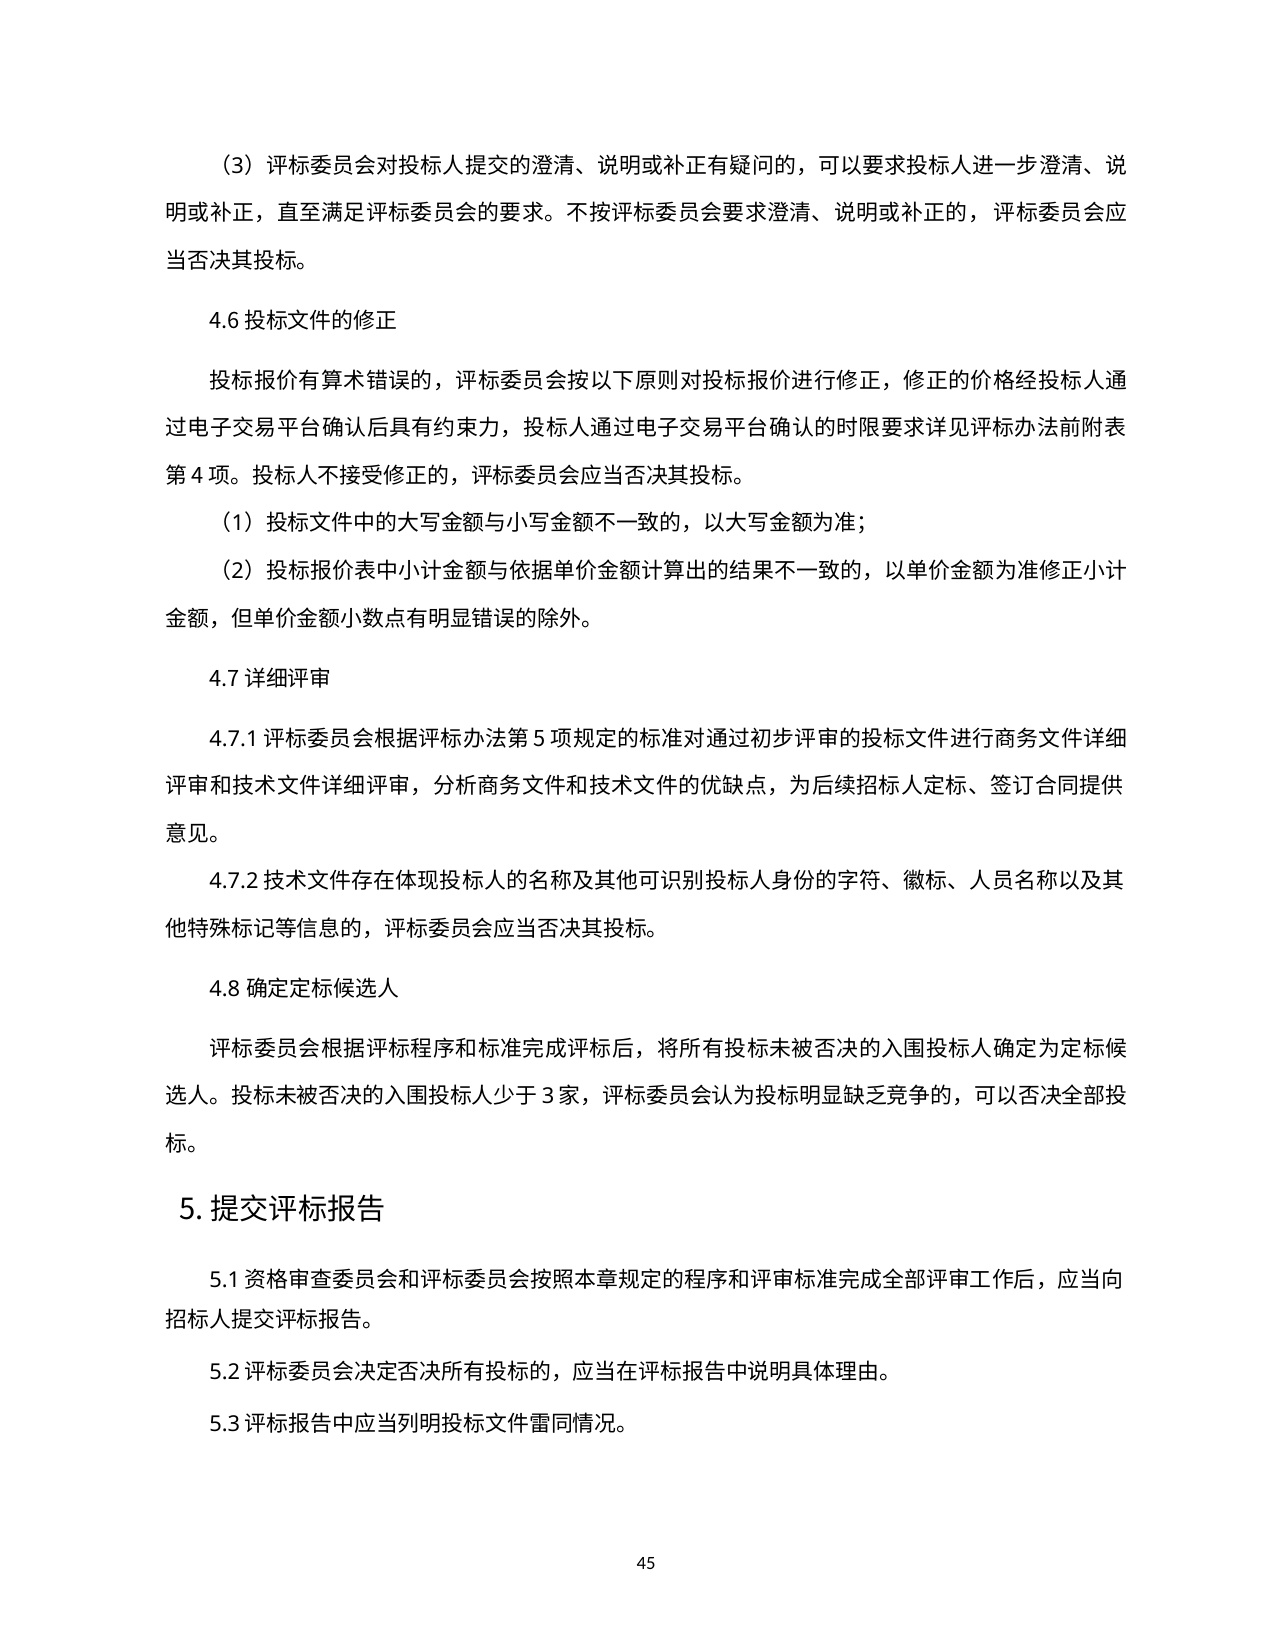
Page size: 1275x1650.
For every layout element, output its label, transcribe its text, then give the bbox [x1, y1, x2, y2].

text 4.7.2技术文件存在体现投标人的名称及其他可识别投标人身份的字符、徽标、人员名称以及其他特殊标记等信息的，评标委员会应当否决其投标。 [165, 863, 1127, 942]
text 4.7.1评标委员会根据评标办法第5项规定的标准对通过初步评审的投标文件进行商务文件详细评审和技术文件详细评审，分析商务文件和技术文件的优缺点，为后续招标人定标、签订合同提供意见。 [165, 721, 1127, 847]
text 5.2评标委员会决定否决所有投标的，应当在评标报告中说明具体理由。 [165, 1354, 1127, 1385]
text 5.1资格审查委员会和评标委员会按照本章规定的程序和评审标准完成全部评审工作后，应当向招标人提交评标报告。 [165, 1262, 1127, 1333]
text 投标报价有算术错误的，评标委员会按以下原则对投标报价进行修正，修正的价格经投标人通过电子交易平台确认后具有约束力，投标人通过电子交易平台确认的时限要求详见评标办法前附表第4项。投标人不接受修正的，评标委员会应当否决其投标。 [165, 363, 1127, 489]
text 4.6投标文件的修正 [165, 303, 1127, 334]
text （3）评标委员会对投标人提交的澄清、说明或补正有疑问的，可以要求投标人进一步澄清、说明或补正，直至满足评标委员会的要求。不按评标委员会要求澄清、说明或补正的，评标委员会应当否决其投标。 [165, 148, 1127, 274]
text 4.7详细评审 [165, 661, 1127, 692]
text （1）投标文件中的大写金额与小写金额不一致的，以大写金额为准； [165, 505, 1127, 537]
subtitle 5. 提交评标报告 [165, 1186, 1127, 1228]
text 5.3评标报告中应当列明投标文件雷同情况。 [165, 1406, 1127, 1438]
text 4.8 确定定标候选人 [165, 971, 1127, 1002]
text 评标委员会根据评标程序和标准完成评标后，将所有投标未被否决的入围投标人确定为定标候选人。投标未被否决的入围投标人少于3家，评标委员会认为投标明显缺乏竞争的，可以否决全部投标。 [165, 1031, 1127, 1158]
text （2）投标报价表中小计金额与依据单价金额计算出的结果不一致的，以单价金额为准修正小计金额，但单价金额小数点有明显错误的除外。 [165, 553, 1127, 632]
